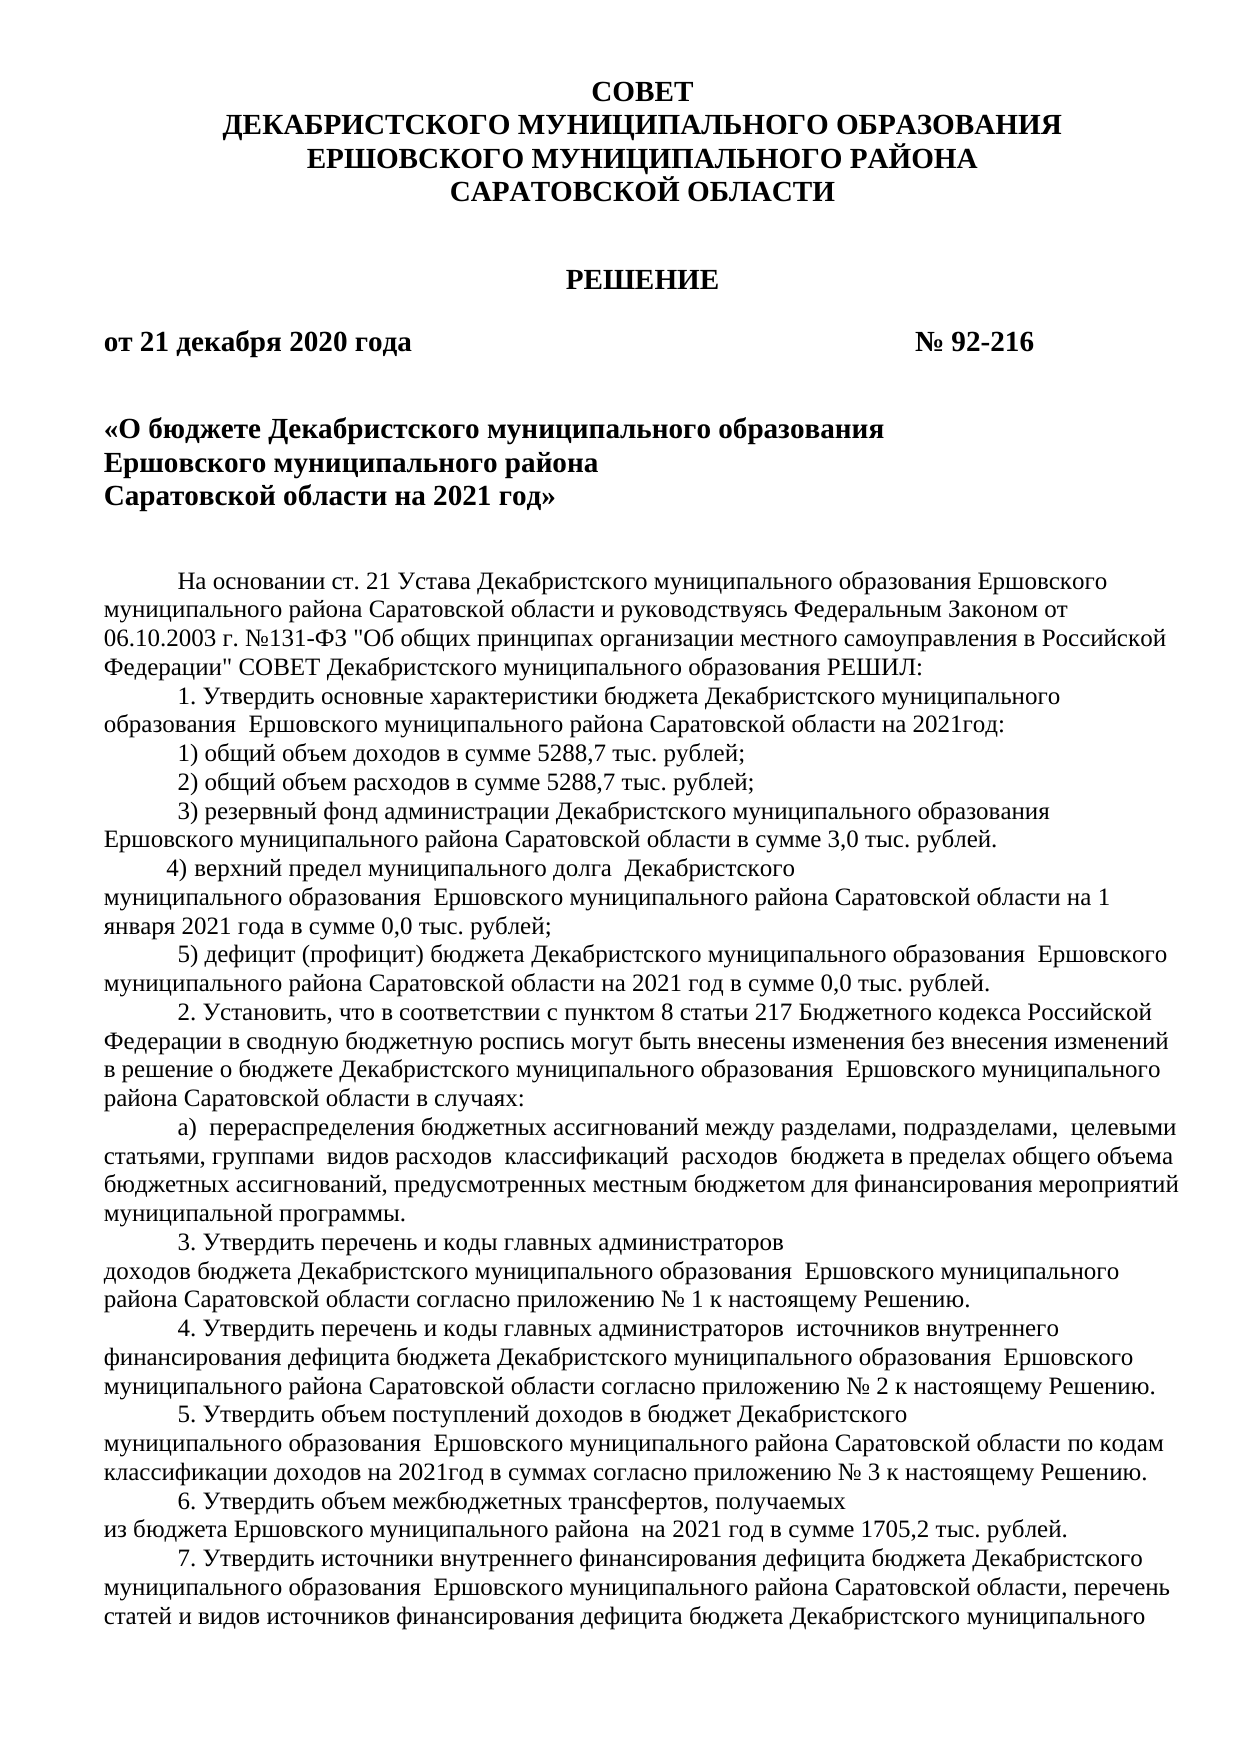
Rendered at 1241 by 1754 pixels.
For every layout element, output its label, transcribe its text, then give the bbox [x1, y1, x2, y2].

text доходов бюджета Декабристского муниципального образования Ершовского муниципального района Саратовской области согласно приложению № 1 к настоящему Решению. [103, 1256, 1181, 1313]
text 1. Утвердить основные характеристики бюджета Декабристского муниципального образования Ершовского муниципального района Саратовской области на 2021год: [103, 681, 1181, 738]
text САРАТОВСКОЙ ОБЛАСТИ [103, 174, 1181, 208]
text ДЕКАБРИСТСКОГО МУНИЦИПАЛЬНОГО ОБРАЗОВАНИЯ [103, 107, 1181, 141]
text Саратовской области на 2021 год» [103, 478, 1181, 512]
text 6. Утвердить объем межбюджетных трансфертов, получаемых [103, 1486, 1181, 1514]
text 2) общий объем расходов в сумме 5288,7 тыс. рублей; [103, 767, 1181, 796]
text 5) дефицит (профицит) бюджета Декабристского муниципального образования Ершовского муниципального района Саратовской области на 2021 год в сумме 0,0 тыс. рублей. [103, 939, 1181, 997]
text Ершовского муниципального района [103, 445, 1181, 478]
text 4) верхний предел муниципального долга Декабристского [103, 853, 1181, 882]
text 2. Установить, что в соответствии с пунктом 8 статьи 217 Бюджетного кодекса Российской Федерации в сводную бюджетную роспись могут быть внесены изменения без внесения изменений в решение о бюджете Декабристского муниципального образования Ершовского муниципального района Саратовской области в случаях: [103, 997, 1181, 1112]
text муниципального образования Ершовского муниципального района Саратовской области по кодам классификации доходов на 2021год в суммах согласно приложению № 3 к настоящему Решению. [103, 1428, 1181, 1486]
text 4. Утвердить перечень и коды главных администраторов источников внутреннего финансирования дефицита бюджета Декабристского муниципального образования Ершовского муниципального района Саратовской области согласно приложению № 2 к настоящему Решению. [103, 1313, 1181, 1399]
text от 21 декабря 2020 года № 92-216 [103, 324, 1181, 358]
text РЕШЕНИЕ [103, 262, 1181, 295]
text На основании ст. 21 Устава Декабристского муниципального образования Ершовского муниципального района Саратовской области и руководствуясь Федеральным Законом от 06.10.2003 г. №131-ФЗ "Об общих принципах организации местного самоуправления в Российской Федерации" СОВЕТ Декабристского муниципального образования РЕШИЛ: [103, 566, 1181, 681]
text 1) общий объем доходов в сумме 5288,7 тыс. рублей; [103, 738, 1181, 767]
text 3) резервный фонд администрации Декабристского муниципального образования Ершовского муниципального района Саратовской области в сумме 3,0 тыс. рублей. [103, 796, 1181, 853]
text «О бюджете Декабристского муниципального образования [103, 411, 1181, 445]
text 5. Утвердить объем поступлений доходов в бюджет Декабристского [103, 1399, 1181, 1428]
text из бюджета Ершовского муниципального района на 2021 год в сумме 1705,2 тыс. рублей. [103, 1514, 1181, 1543]
text ЕРШОВСКОГО МУНИЦИПАЛЬНОГО РАЙОНА [103, 141, 1181, 174]
text 3. Утвердить перечень и коды главных администраторов [103, 1227, 1181, 1256]
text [103, 1543, 1181, 1629]
text муниципального образования Ершовского муниципального района Саратовской области на 1 января 2021 года в сумме 0,0 тыс. рублей; [103, 882, 1181, 939]
text а) перераспределения бюджетных ассигнований между разделами, подразделами, целевыми статьями, группами видов расходов классификаций расходов бюджета в пределах общего объема бюджетных ассигнований, предусмотренных местным бюджетом для финансирования мероприятий муниципальной программы. [103, 1112, 1181, 1227]
text СОВЕТ [103, 74, 1181, 107]
